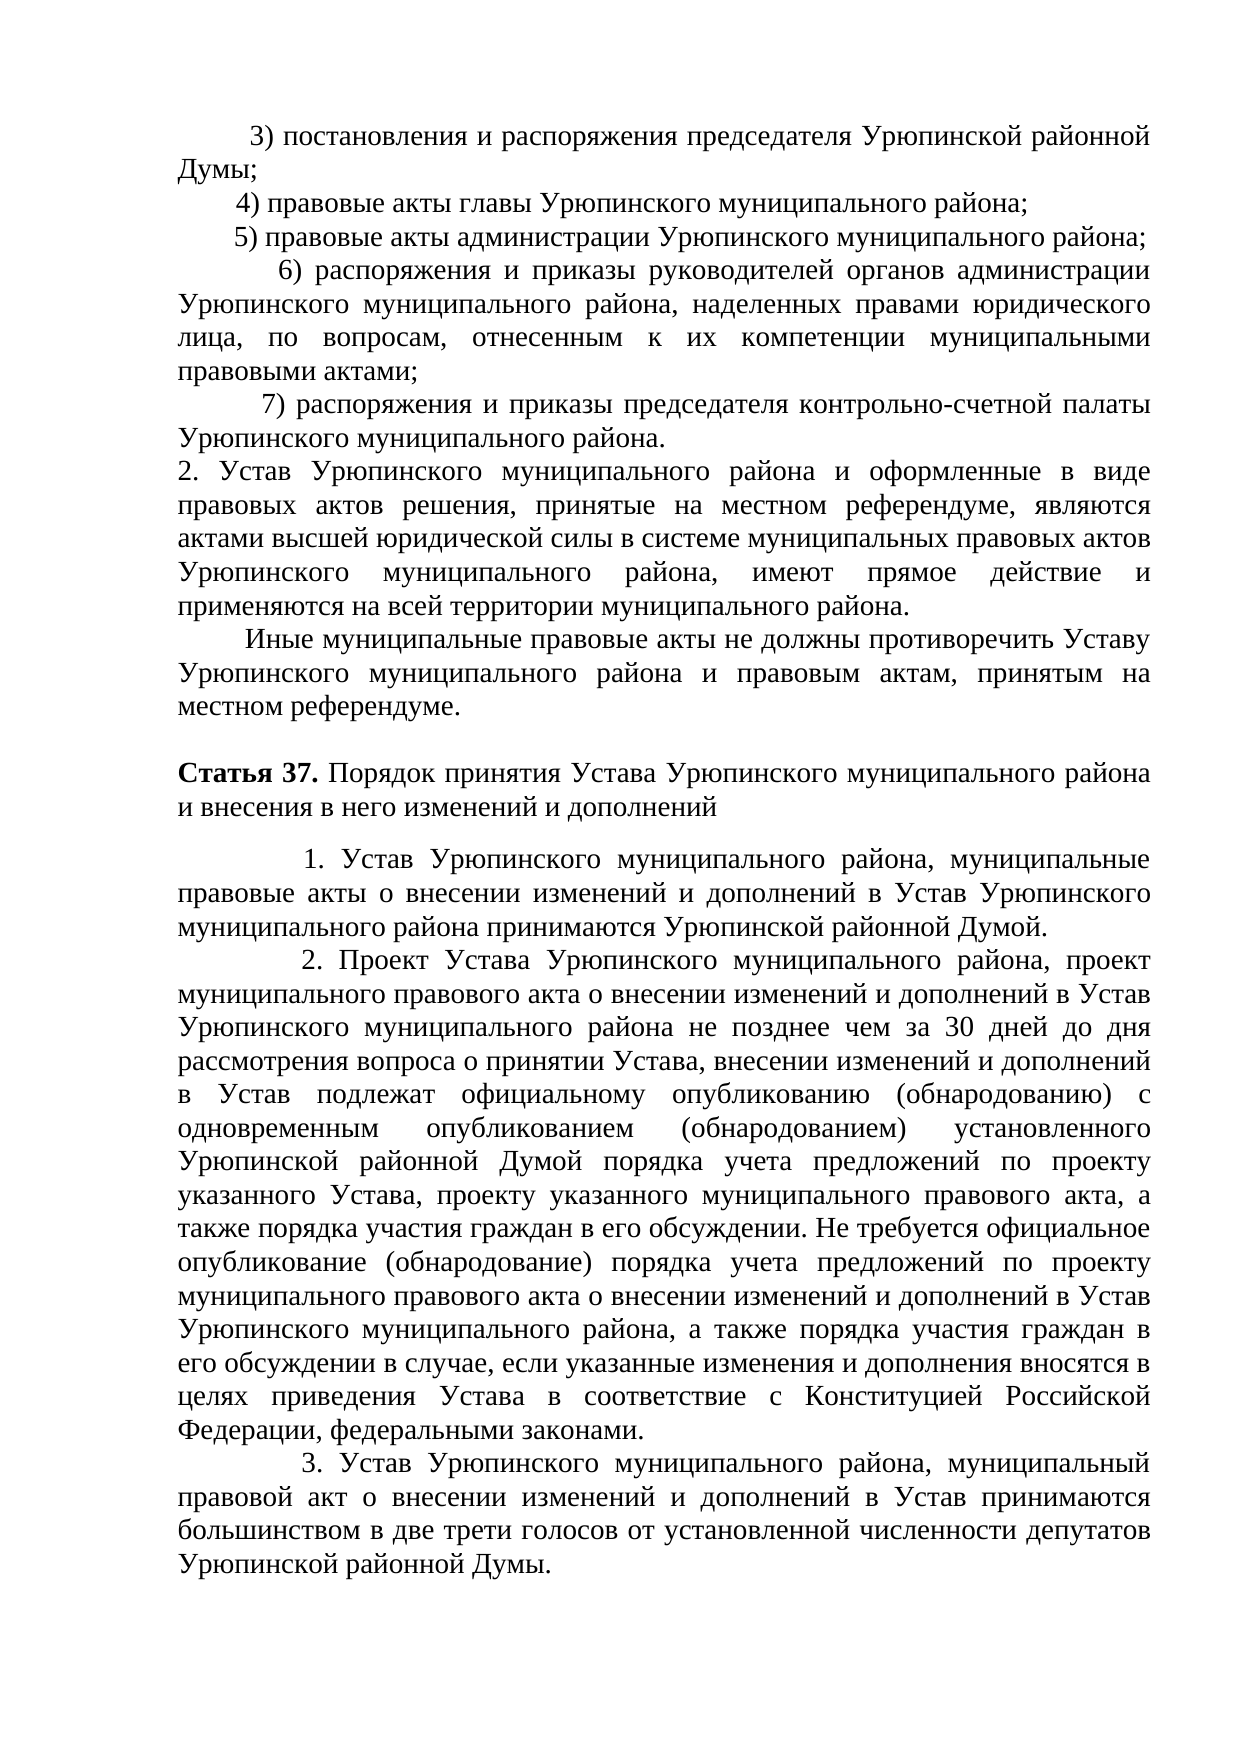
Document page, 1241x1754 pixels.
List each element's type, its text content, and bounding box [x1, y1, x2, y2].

text 2. Устав Урюпинского муниципального района и оформленные в виде правовых актов решения, принятые на местном референдуме, являются актами высшей юридической силы в системе муниципальных правовых актов Урюпинского муниципального района, имеют прямое действие и применяются на всей территории муниципального района. [177, 453, 1152, 621]
text 5) правовые акты администрации Урюпинского муниципального района; [177, 219, 1152, 252]
text 3) постановления и распоряжения председателя Урюпинской районной Думы; [177, 118, 1152, 185]
text Иные муниципальные правовые акты не должны противоречить Уставу Урюпинского муниципального района и правовым актам, принятым на местном референдуме. [177, 621, 1152, 722]
text 7) распоряжения и приказы председателя контрольно-счетной палаты Урюпинского муниципального района. [177, 386, 1152, 453]
text Статья 37. Порядок принятия Устава Урюпинского муниципального района и внесения в него изменений и дополнений [177, 755, 1152, 822]
text 2. Проект Устава Урюпинского муниципального района, проект муниципального правового акта о внесении изменений и дополнений в Устав Урюпинского муниципального района не позднее чем за 30 дней до дня рассмотрения вопроса о принятии Устава, внесении изменений и дополнений в Устав подлежат официальному опубликованию (обнародованию) с одновременным опубликованием (обнародованием) установленного Урюпинской районной Думой порядка учета предложений по проекту указанного Устава, проекту указанного муниципального правового акта, а также порядка участия граждан в его обсуждении. Не требуется официальное опубликование (обнародование) порядка учета предложений по проекту муниципального правового акта о внесении изменений и дополнений в Устав Урюпинского муниципального района, а также порядка участия граждан в его обсуждении в случае, если указанные изменения и дополнения вносятся в целях приведения Устава в соответствие с Конституцией Российской Федерации, федеральными законами. [177, 942, 1152, 1445]
text 1. Устав Урюпинского муниципального района, муниципальные правовые акты о внесении изменений и дополнений в Устав Урюпинского муниципального района принимаются Урюпинской районной Думой. [177, 842, 1152, 942]
text 3. Устав Урюпинского муниципального района, муниципальный правовой акт о внесении изменений и дополнений в Устав принимаются большинством в две трети голосов от установленной численности депутатов Урюпинской районной Думы. [177, 1445, 1152, 1579]
text 6) распоряжения и приказы руководителей органов администрации Урюпинского муниципального района, наделенных правами юридического лица, по вопросам, отнесенным к их компетенции муниципальными правовыми актами; [177, 252, 1152, 386]
text 4) правовые акты главы Урюпинского муниципального района; [177, 185, 1152, 219]
